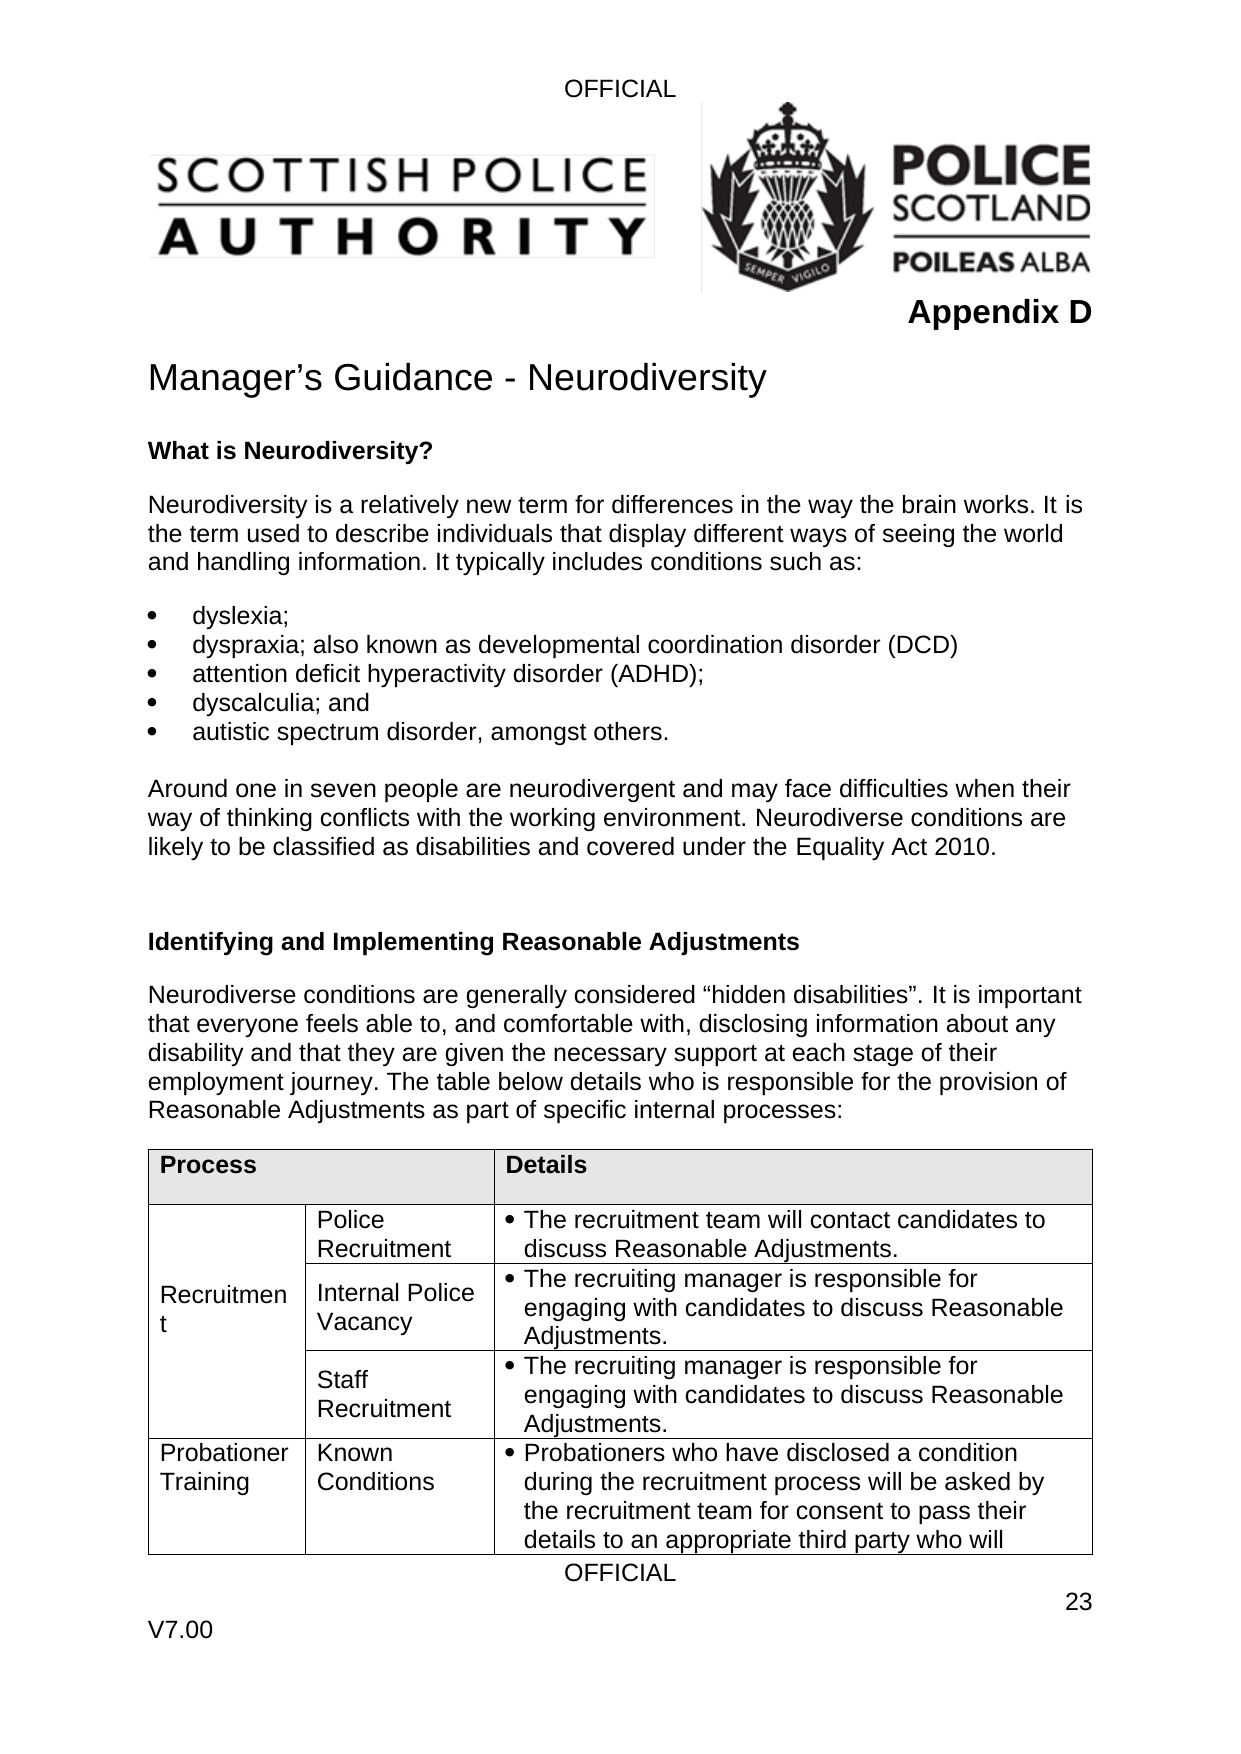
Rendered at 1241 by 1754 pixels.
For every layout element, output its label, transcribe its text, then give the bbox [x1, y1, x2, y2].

table_cell The recruiting manager is responsible for engaging with candidates to discuss Reasonable Adjustments. [495, 1264, 1092, 1350]
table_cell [495, 1439, 1092, 1553]
text dyscalculia; and [148, 688, 1092, 717]
text Neurodiverse conditions are generally considered “hidden disabilities”. It is important that everyone feels able to, and comfortable with, disclosing information about any disability and that they are given the necessary support at each stage of their employment journey. The table below details who is responsible for the provision of Reasonable Adjustments as part of specific internal processes: [148, 980, 1092, 1124]
table_cell The recruiting manager is responsible for engaging with candidates to discuss Reasonable Adjustments. [495, 1351, 1092, 1437]
text Appendix D [148, 292, 1092, 331]
table_cell The recruitment team will contact candidates to discuss Reasonable Adjustments. [495, 1205, 1092, 1263]
text Neurodiversity is a relatively new term for differences in the way the brain works. It is the term used to describe individuals that display different ways of seeing the world and handling information. It typically includes conditions such as: [148, 490, 1092, 576]
picture [150, 102, 1091, 292]
text attention deficit hyperactivity disorder (ADHD); [148, 659, 1092, 688]
text dyspraxia; also known as developmental coordination disorder (DCD) [148, 630, 1092, 659]
table_header Process [149, 1150, 494, 1204]
table_cell Known Conditions [306, 1439, 494, 1553]
text Identifying and Implementing Reasonable Adjustments [148, 927, 1092, 955]
text dyslexia; [148, 601, 1092, 630]
text What is Neurodiversity? [148, 436, 1092, 465]
table_header Details [495, 1150, 1092, 1204]
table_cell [149, 1439, 305, 1553]
text Around one in seven people are neurodivergent and may face difficulties when their way of thinking conflicts with the working environment. Neurodiverse conditions are likely to be classified as disabilities and covered under the Equality Act 2010. [148, 774, 1092, 860]
subtitle Manager’s Guidance - Neurodiversity [148, 356, 1092, 399]
table_cell Internal Police Vacancy [306, 1264, 494, 1350]
table_cell Police Recruitment [306, 1205, 494, 1263]
table_cell Staff Recruitment [306, 1351, 494, 1437]
text autistic spectrum disorder, amongst others. [148, 717, 1092, 745]
table_cell Recruitment [149, 1205, 305, 1437]
